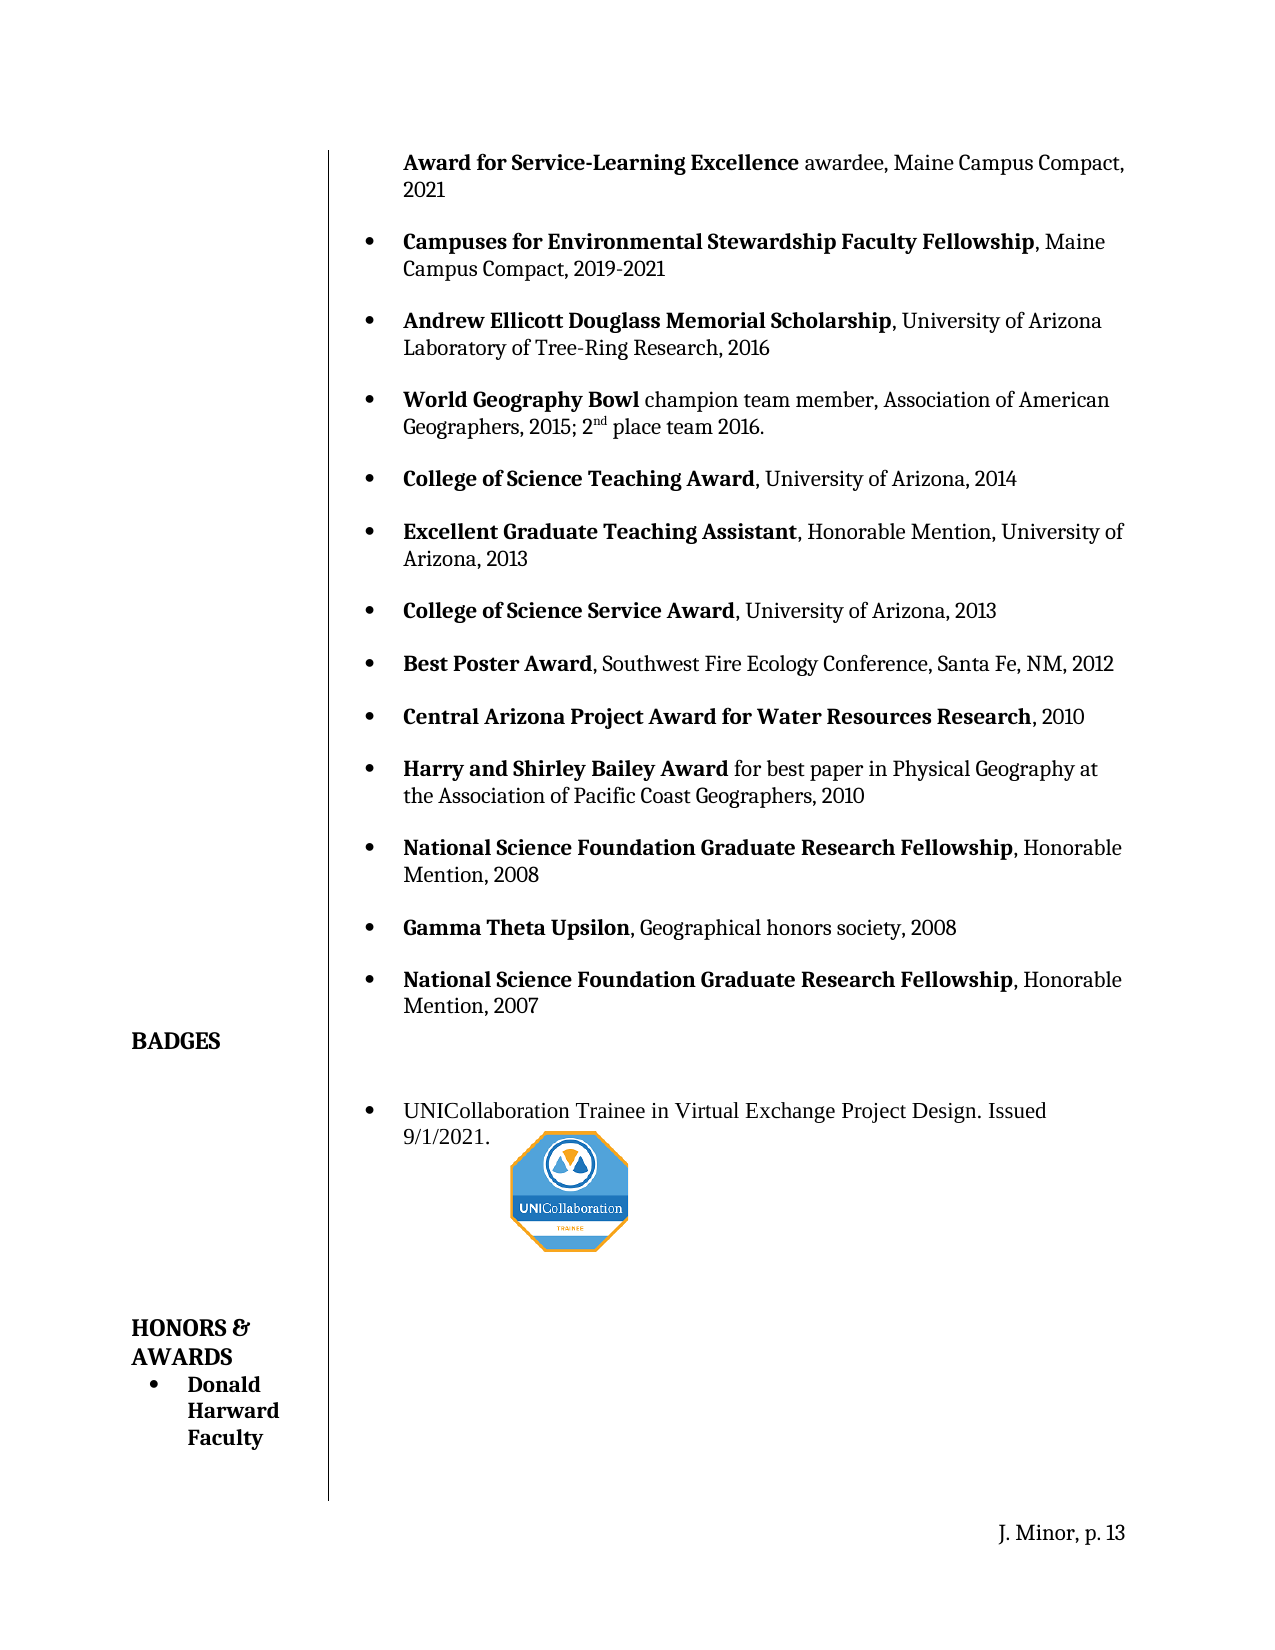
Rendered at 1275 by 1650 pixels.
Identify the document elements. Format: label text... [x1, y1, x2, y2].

list World Geography Bowl champion team member, Association of American Geographers, 2015; 2nd place team 2016. [366, 387, 1125, 440]
list College of Science Teaching Award, University of Arizona, 2014 [366, 466, 1125, 493]
list College of Science Service Award, University of Arizona, 2013 [366, 598, 1125, 624]
list Gamma Theta Upsilon, Geographical honors society, 2008 [366, 914, 1125, 941]
list Central Arizona Project Award for Water Resources Research, 2010 [366, 703, 1125, 730]
list Donald Harward Faculty Award for Service-Learning Excellence awardee, Maine Campus Compact, 2021 [366, 150, 1125, 203]
text BADGES [131, 1027, 291, 1056]
picture [509, 1131, 628, 1251]
list Harry and Shirley Bailey Award for best paper in Physical Geography at the Association of Pacific Coast Geographers, 2010 [366, 756, 1125, 809]
list Campuses for Environmental Stewardship Faculty Fellowship, Maine Campus Compact, 2019-2021 [366, 229, 1125, 282]
text HONORS & AWARDS [131, 1314, 291, 1372]
list Andrew Ellicott Douglass Memorial Scholarship, University of Arizona Laboratory of Tree-Ring Research, 2016 [366, 308, 1125, 361]
list Best Poster Award, Southwest Fire Ecology Conference, Santa Fe, NM, 2012 [366, 651, 1125, 677]
list Donald Harward Faculty Award for Service-Learning Excellence awardee, Maine Campus Compact, 2021 [150, 1372, 291, 1451]
list Excellent Graduate Teaching Assistant, Honorable Mention, University of Arizona, 2013 [366, 519, 1125, 572]
list National Science Foundation Graduate Research Fellowship, Honorable Mention, 2007 [366, 967, 1125, 1020]
list UNICollaboration Trainee in Virtual Exchange Project Design. Issued 9/1/2021. [366, 1097, 1125, 1150]
list National Science Foundation Graduate Research Fellowship, Honorable Mention, 2008 [366, 835, 1125, 888]
